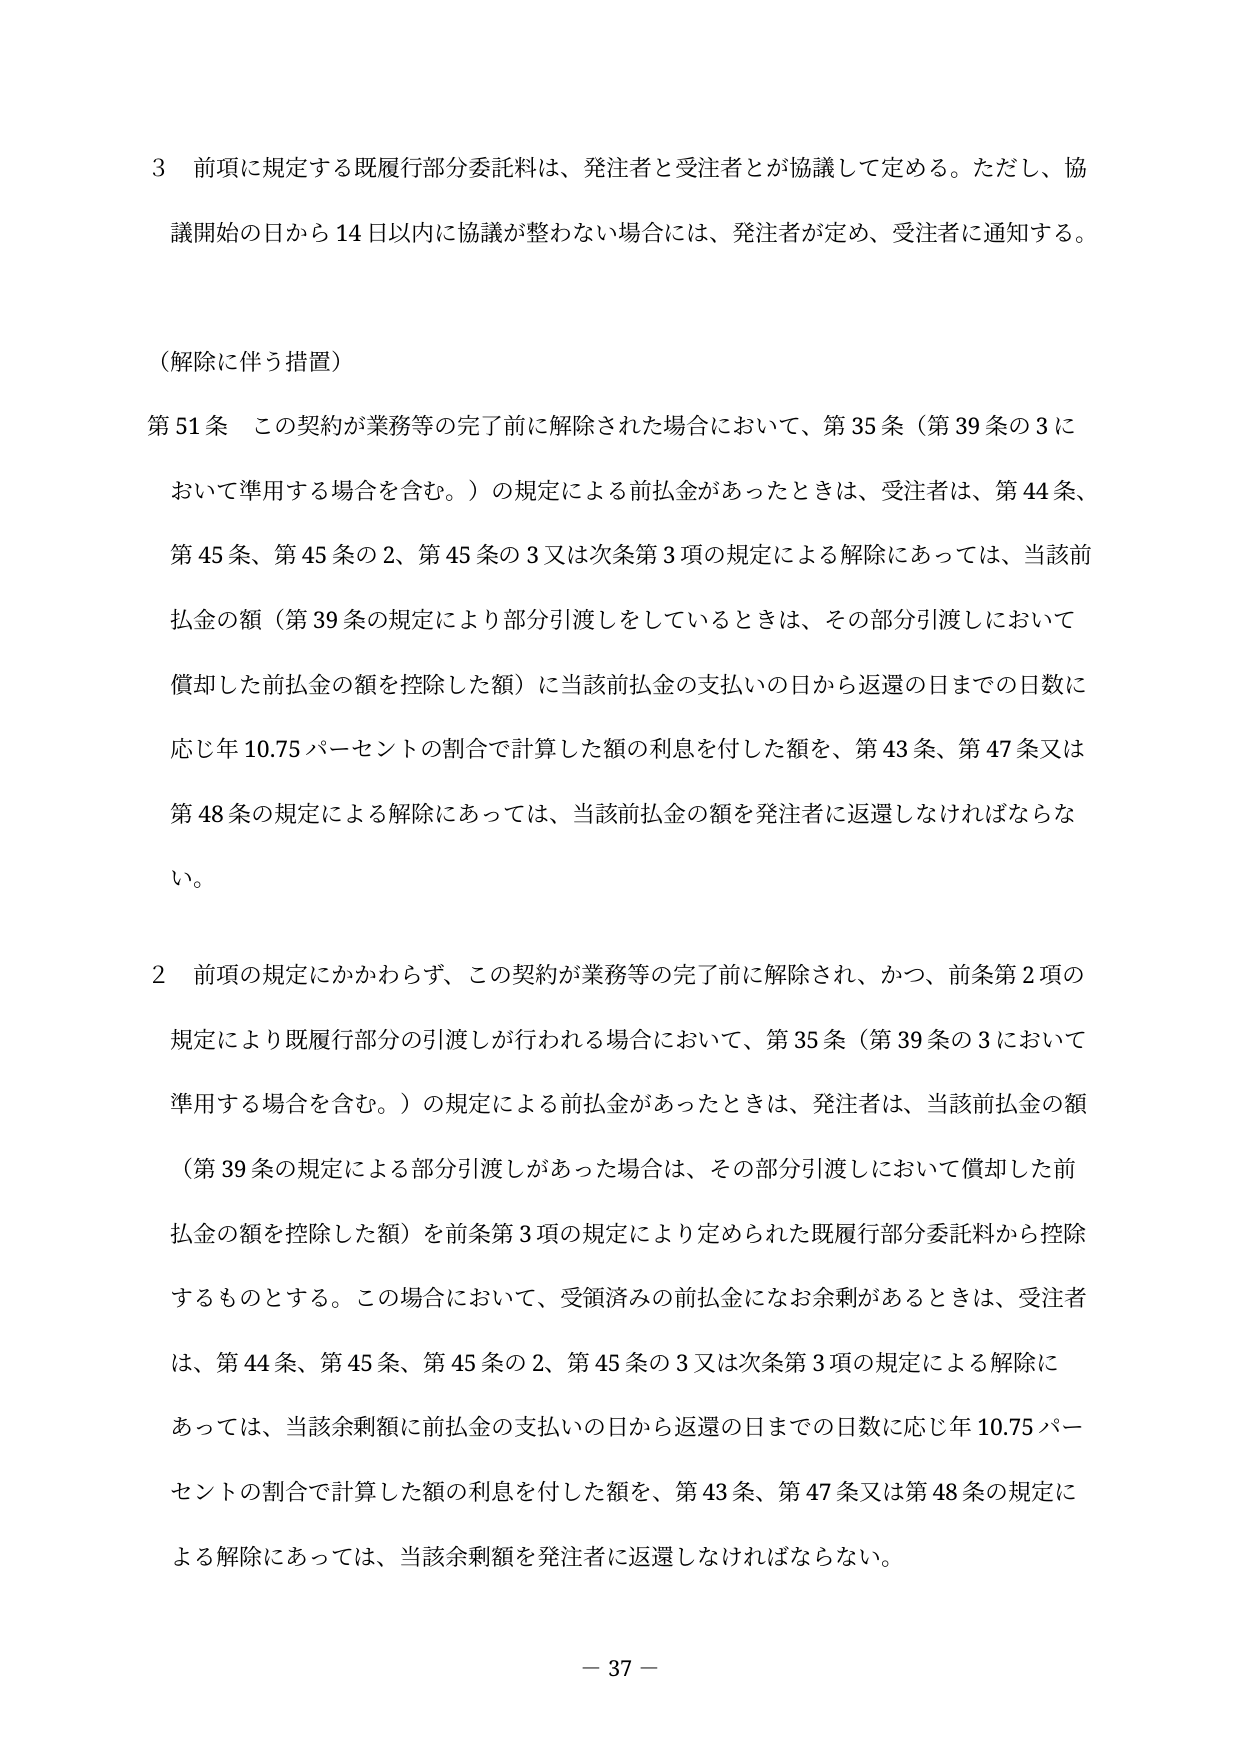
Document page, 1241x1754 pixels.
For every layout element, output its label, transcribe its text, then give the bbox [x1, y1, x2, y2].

text ２ 前項の規定にかかわらず、この契約が業務等の完了前に解除され、かつ、前条第2項の規定により既履行部分の引渡しが行われる場合において、第35条（第39条の3において準用する場合を含む。）の規定による前払金があったときは、発注者は、当該前払金の額（第39条の規定による部分引渡しがあった場合は、その部分引渡しにおいて償却した前払金の額を控除した額）を前条第3項の規定により定められた既履行部分委託料から控除するものとする。この場合において、受領済みの前払金になお余剰があるときは、受注者は、第44条、第45条、第45条の2、第45条の3又は次条第3項の規定による解除にあっては、当該余剰額に前払金の支払いの日から返還の日までの日数に応じ年10.75パーセントの割合で計算した額の利息を付した額を、第43条、第47条又は第48条の規定による解除にあっては、当該余剰額を発注者に返還しなければならない。 [148, 942, 1092, 1587]
text ３ 前項に規定する既履行部分委託料は、発注者と受注者とが協議して定める。ただし、協議開始の日から14日以内に協議が整わない場合には、発注者が定め、受注者に通知する。 [148, 134, 1092, 263]
text 第51条 この契約が業務等の完了前に解除された場合において、第35条（第39条の3において準用する場合を含む。）の規定による前払金があったときは、受注者は、第44条、第45条、第45条の2、第45条の3又は次条第3項の規定による解除にあっては、当該前払金の額（第39条の規定により部分引渡しをしているときは、その部分引渡しにおいて償却した前払金の額を控除した額）に当該前払金の支払いの日から返還の日までの日数に応じ年10.75パーセントの割合で計算した額の利息を付した額を、第43条、第47条又は第48条の規定による解除にあっては、当該前払金の額を発注者に返還しなければならない。 [148, 393, 1092, 909]
text （解除に伴う措置） [148, 328, 1092, 393]
